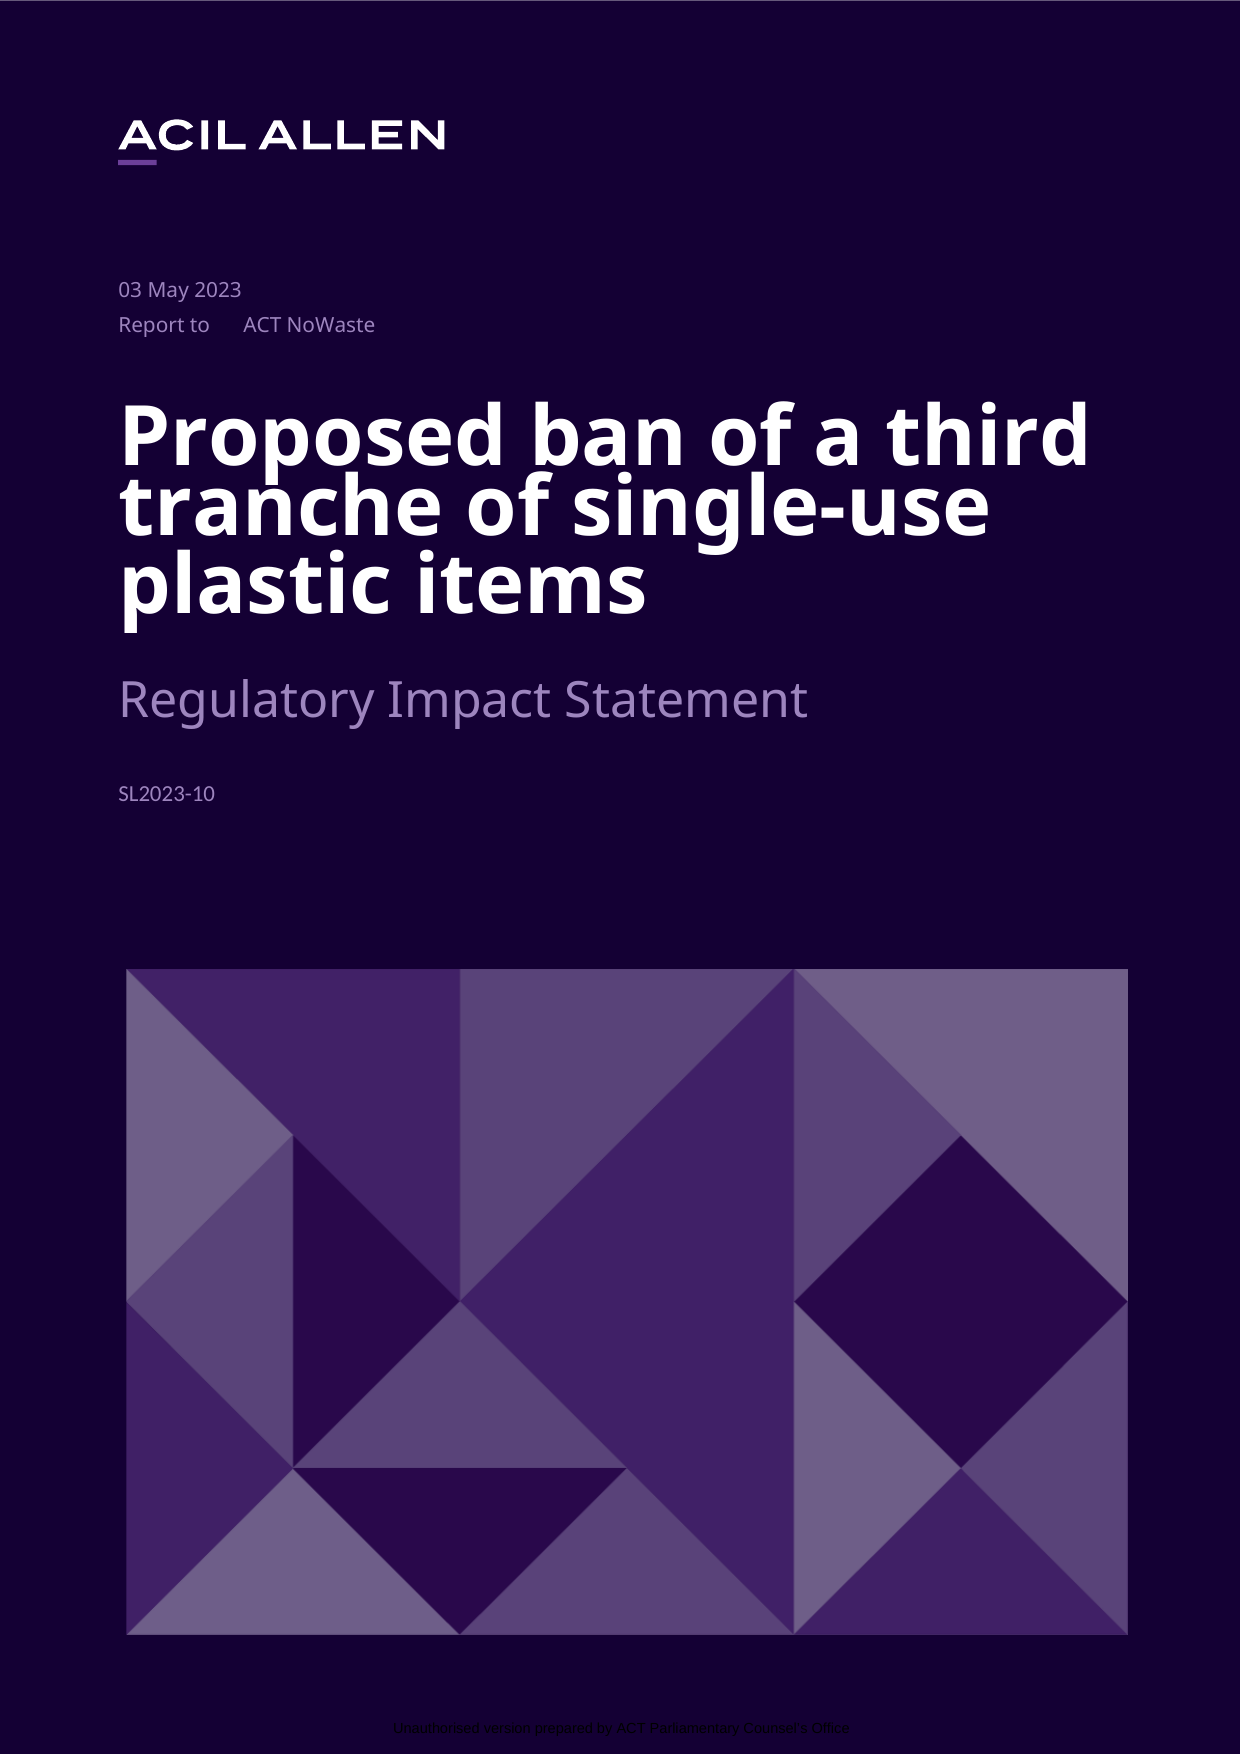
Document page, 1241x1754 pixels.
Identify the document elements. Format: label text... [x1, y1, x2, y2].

table_cell Proposed ban of a third tranche of single-use plastic items [118, 403, 1124, 680]
table_header 03 [118, 266, 1124, 301]
picture [126, 969, 1128, 1636]
table_cell ACT NoWaste [243, 301, 1124, 403]
text SL2023-10 [118, 778, 1124, 807]
table_cell Regulatory Impact Statement [118, 680, 1124, 769]
